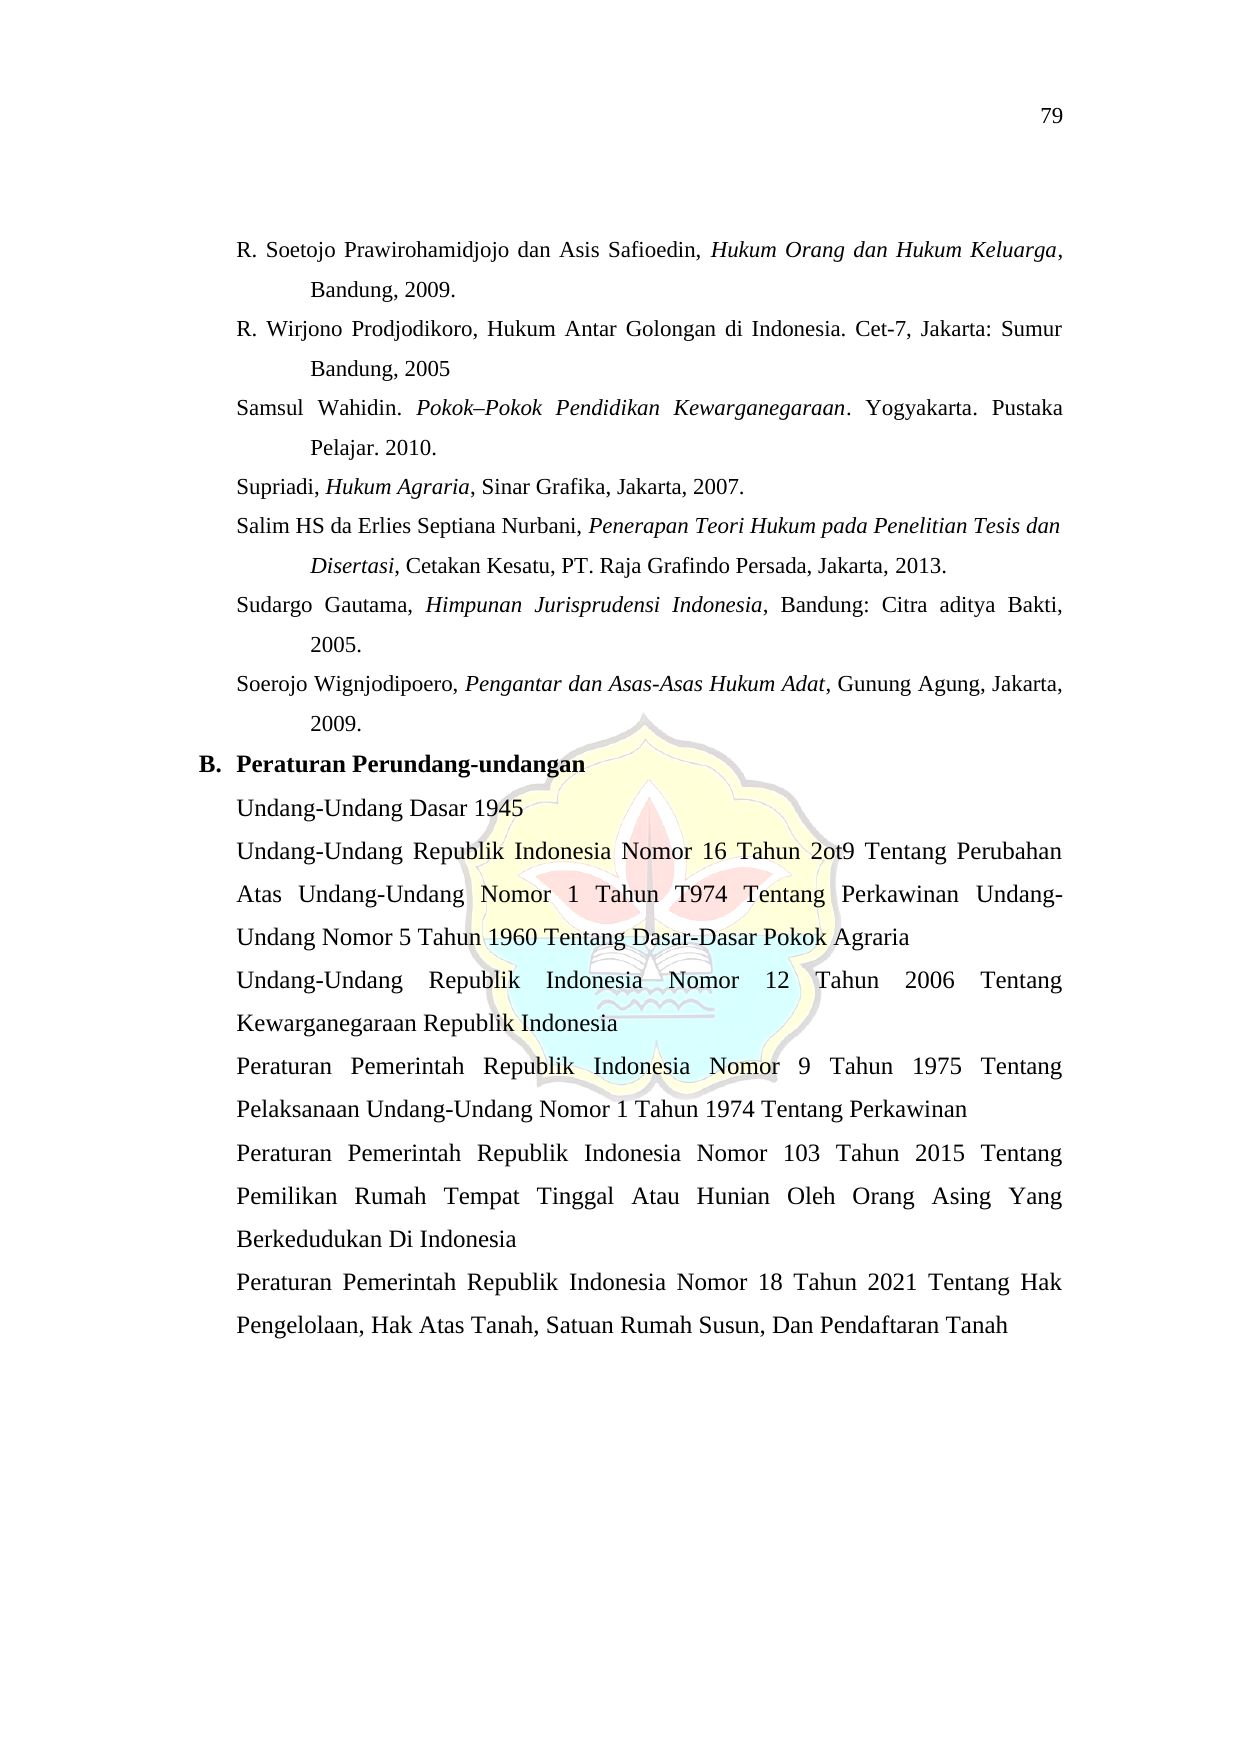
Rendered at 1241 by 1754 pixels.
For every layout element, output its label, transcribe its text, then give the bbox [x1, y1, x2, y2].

text Peraturan Pemerintah Republik Indonesia Nomor 103 Tahun 2015 Tentang Pemilikan Rumah Tempat Tinggal Atau Hunian Oleh Orang Asing Yang Berkedudukan Di Indonesia [236, 1138, 1063, 1253]
list Soerojo Wignjodipoero, Pengantar dan Asas-Asas Hukum Adat, Gunung Agung, Jakarta, 2009. [236, 671, 1063, 736]
text Peraturan Pemerintah Republik Indonesia Nomor 18 Tahun 2021 Tentang Hak Pengelolaan, Hak Atas Tanah, Satuan Rumah Susun, Dan Pendaftaran Tanah [236, 1267, 1063, 1339]
list Samsul Wahidin. Pokok–Pokok Pendidikan Kewarganegaraan. Yogyakarta. Pustaka Pelajar. 2010. [236, 394, 1063, 460]
text Peraturan Pemerintah Republik Indonesia Nomor 9 Tahun 1975 Tentang Pelaksanaan Undang-Undang Nomor 1 Tahun 1974 Tentang Perkawinan [236, 1051, 1063, 1123]
list Sudargo Gautama, Himpunan Jurisprudensi Indonesia, Bandung: Citra aditya Bakti, 2005. [236, 592, 1063, 657]
list R. Soetojo Prawirohamidjojo dan Asis Safioedin, Hukum Orang dan Hukum Keluarga, Bandung, 2009. [236, 236, 1063, 302]
list Salim HS da Erlies Septiana Nurbani, Penerapan Teori Hukum pada Penelitian Tesis dan Disertasi, Cetakan Kesatu, PT. Raja Grafindo Persada, Jakarta, 2013. [236, 513, 1063, 578]
list R. Wirjono Prodjodikoro, Hukum Antar Golongan di Indonesia. Cet-7, Jakarta: Sumur Bandung, 2005 [236, 315, 1063, 381]
list Peraturan Perundang-undangan [199, 749, 1063, 778]
list Undang-Undang Dasar 1945 [236, 793, 1063, 821]
list Supriadi, Hukum Agraria, Sinar Grafika, Jakarta, 2007. [236, 473, 1063, 499]
text Undang-Undang Republik Indonesia Nomor 12 Tahun 2006 Tentang Kewarganegaraan Republik Indonesia [236, 965, 1063, 1037]
text Undang-Undang Republik Indonesia Nomor 16 Tahun 2ot9 Tentang Perubahan Atas Undang-Undang Nomor 1 Tahun T974 Tentang Perkawinan Undang-Undang Nomor 5 Tahun 1960 Tentang Dasar-Dasar Pokok Agraria [236, 836, 1063, 951]
